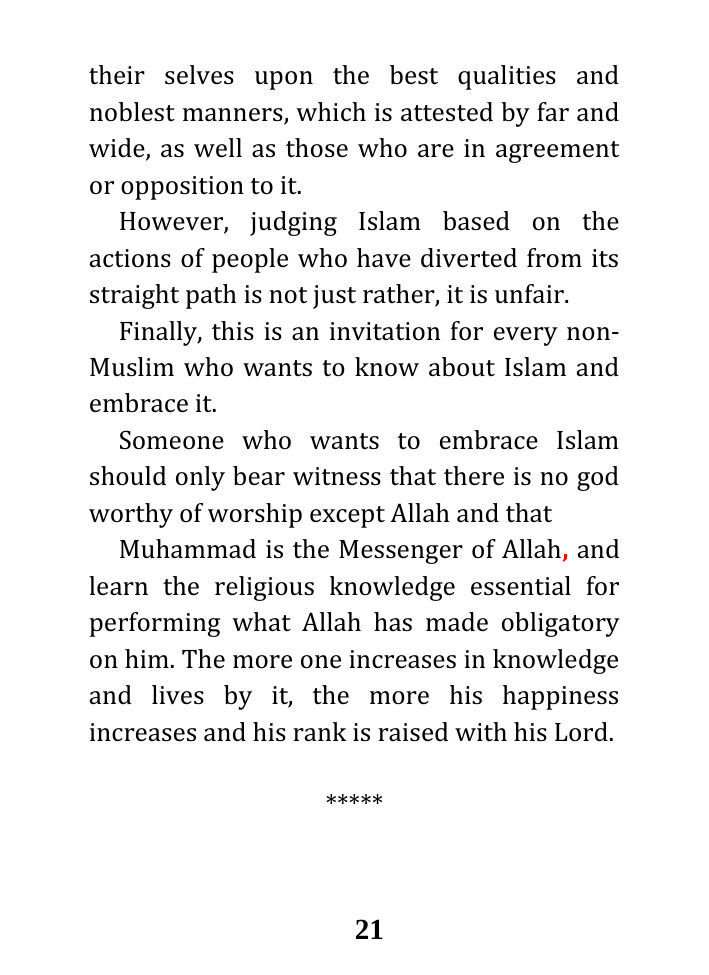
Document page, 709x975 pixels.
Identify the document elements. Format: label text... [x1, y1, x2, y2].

text Muhammad is the Messenger of Allah, and learn the religious knowledge essential for performing what Allah has made obligatory on him. The more one increases in knowledge and lives by it, the more his happiness increases and his rank is raised with his Lord. [89, 533, 620, 747]
text Finally, this is an invitation for every non-Muslim who wants to know about Islam and embrace it. [89, 314, 620, 419]
text However, judging Islam based on the actions of people who have diverted from its straight path is not just rather, it is unfair. [89, 205, 620, 309]
text Someone who wants to embrace Islam should only bear witness that there is no god worthy of worship except Allah and that [89, 424, 620, 528]
text ***** [89, 788, 620, 820]
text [89, 59, 620, 200]
